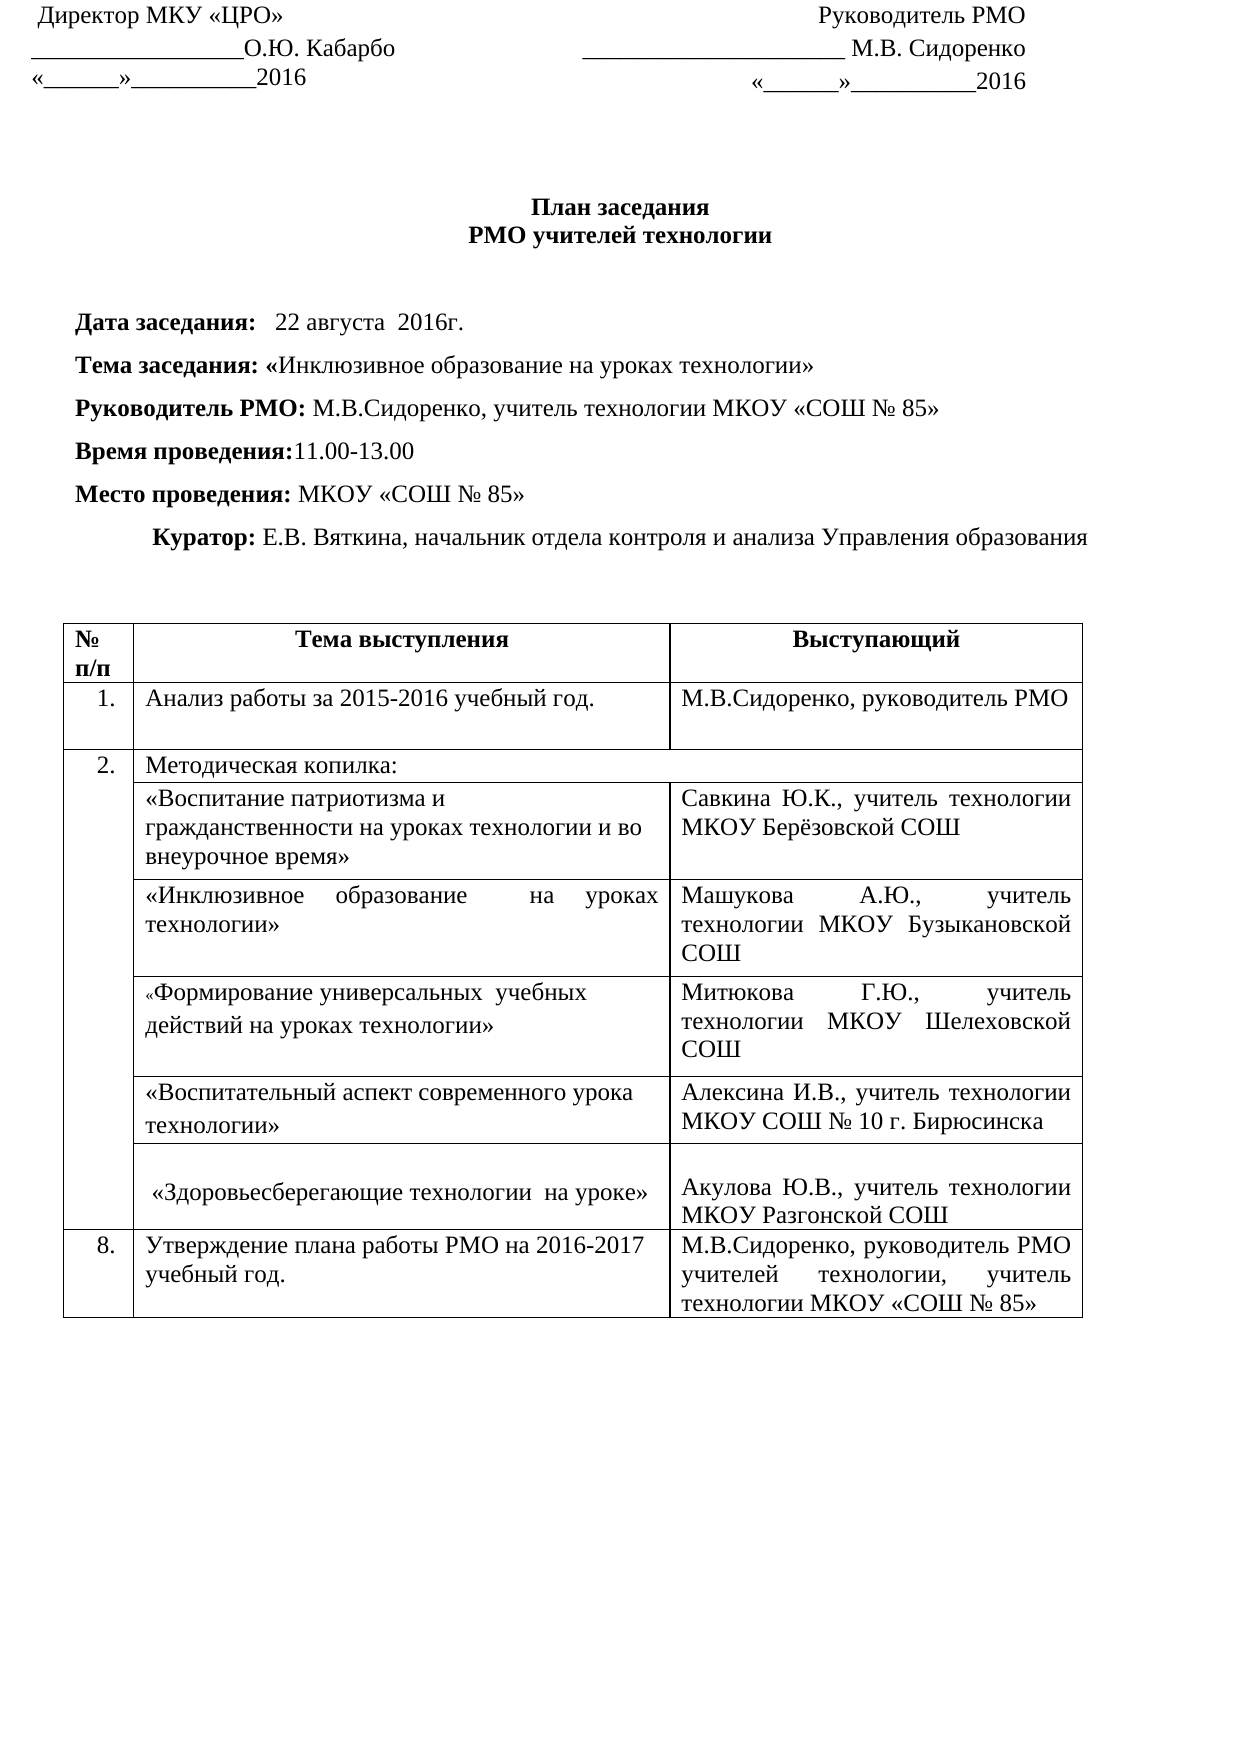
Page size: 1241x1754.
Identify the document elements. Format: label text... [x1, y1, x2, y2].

table_cell [64, 683, 133, 749]
table_cell «Формирование универсальных учебных действий на уроках технологии» [134, 977, 669, 1076]
text РМО учителей технологии [75, 221, 1165, 249]
table_cell «Инклюзивное образование на уроках технологии» [134, 880, 669, 976]
table_cell Савкина Ю.К., учитель технологии МКОУ Берёзовской СОШ [671, 783, 1082, 879]
table_cell М.В.Сидоренко, руководитель РМО учителей технологии, учитель технологии МКОУ «СОШ № 85» [671, 1230, 1082, 1317]
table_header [512, 0, 1037, 149]
text Место проведения: МКОУ «СОШ № 85» [75, 479, 1165, 508]
table_header № п/п [64, 624, 133, 682]
table_cell М.В.Сидоренко, руководитель РМО [671, 683, 1082, 749]
table_cell Анализ работы за 2015-2016 учебный год. [134, 683, 669, 749]
text Дата заседания: 22 августа 2016г. [75, 307, 1165, 336]
table_cell Методическая копилка: [134, 750, 1082, 782]
table_cell Акулова Ю.В., учитель технологии МКОУ Разгонской СОШ [671, 1144, 1082, 1229]
table_cell [64, 750, 133, 1229]
text План заседания [75, 192, 1165, 221]
table_cell «Здоровьесберегающие технологии на уроке» [134, 1144, 669, 1229]
table_cell Алексина И.В., учитель технологии МКОУ СОШ № 10 г. Бирюсинска [671, 1077, 1082, 1143]
table_cell «Воспитание патриотизма и гражданственности на уроках технологии и во внеурочное время» [134, 783, 669, 879]
text Время проведения:11.00-13.00 [75, 436, 1165, 465]
text Руководитель РМО: М.В.Сидоренко, учитель технологии МКОУ «СОШ № 85» [75, 393, 1165, 422]
table_cell Митюкова Г.Ю., учитель технологии МКОУ Шелеховской СОШ [671, 977, 1082, 1076]
table_cell Утверждение плана работы РМО на 2016-2017 учебный год. [134, 1230, 669, 1317]
text Тема заседания: «Инклюзивное образование на уроках технологии» [75, 350, 1165, 379]
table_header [20, 0, 512, 149]
table_cell Машукова А.Ю., учитель технологии МКОУ Бузыкановской СОШ [671, 880, 1082, 976]
table_header Тема выступления [134, 624, 669, 682]
table_cell «Воспитательный аспект современного урока технологии» [134, 1077, 669, 1143]
table_cell [64, 1230, 133, 1317]
text Куратор: Е.В. Вяткина, начальник отдела контроля и анализа Управления образования [75, 522, 1165, 551]
table_header Выступающий [671, 624, 1082, 682]
